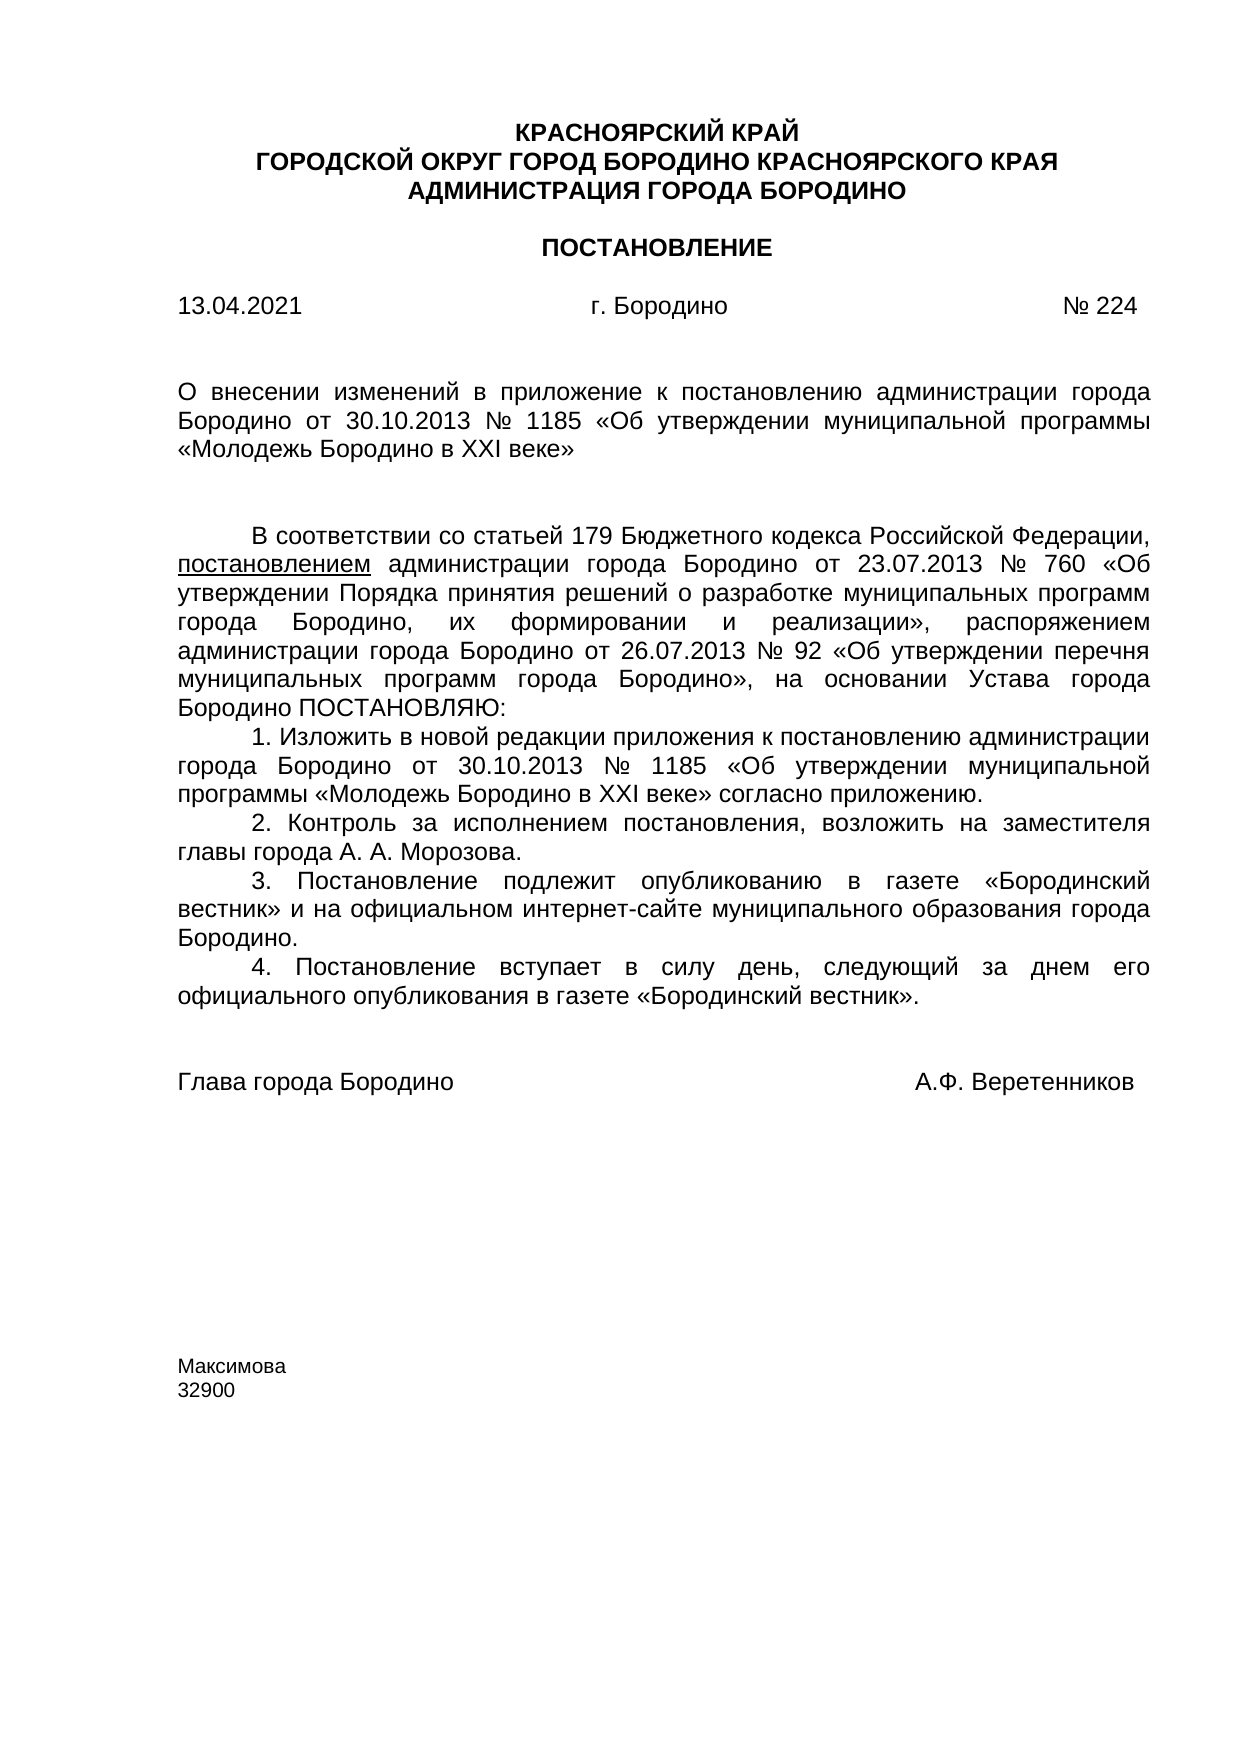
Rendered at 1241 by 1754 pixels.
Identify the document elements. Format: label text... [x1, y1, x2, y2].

text О внесении изменений в приложение к постановлению администрации города Бородино от 30.10.2013 № 1185 «Об утверждении муниципальной программы «Молодежь Бородино в XXI веке» [177, 377, 1152, 463]
text КРАСНОЯРСКИЙ КРАЙ [177, 118, 1137, 147]
text ПОСТАНОВЛЕНИЕ [177, 233, 1137, 262]
text 1. Изложить в новой редакции приложения к постановлению администрации города Бородино от 30.10.2013 № 1185 «Об утверждении муниципальной программы «Молодежь Бородино в XXI веке» согласно приложению. [177, 722, 1152, 808]
text 32900 [177, 1378, 1152, 1402]
text 2. Контроль за исполнением постановления, возложить на заместителя главы города А. А. Морозова. [177, 808, 1152, 866]
text Глава города Бородино А.Ф. Веретенников [177, 1067, 1152, 1096]
text Максимова [177, 1354, 1152, 1378]
text 4. Постановление вступает в силу день, следующий за днем его официального опубликования в газете «Бородинский вестник». [177, 952, 1152, 1009]
text ГОРОДСКОЙ ОКРУГ ГОРОД БОРОДИНО КРАСНОЯРСКОГО КРАЯ [177, 147, 1137, 176]
text АДМИНИСТРАЦИЯ ГОРОДА БОРОДИНО [177, 176, 1137, 204]
text 3. Постановление подлежит опубликованию в газете «Бородинский вестник» и на официальном интернет-сайте муниципального образования города Бородино. [177, 866, 1152, 952]
text В соответствии со статьей 179 Бюджетного кодекса Российской Федерации, постановлением администрации города Бородино от 23.07.2013 № 760 «Об утверждении Порядка принятия решений о разработке муниципальных программ города Бородино, их формировании и реализации», распоряжением администрации города Бородино от 26.07.2013 № 92 «Об утверждении перечня муниципальных программ города Бородино», на основании Устава города Бородино ПОСТАНОВЛЯЮ: [177, 521, 1152, 722]
text 13.04.2021 г. Бородино № 224 [177, 291, 1152, 319]
